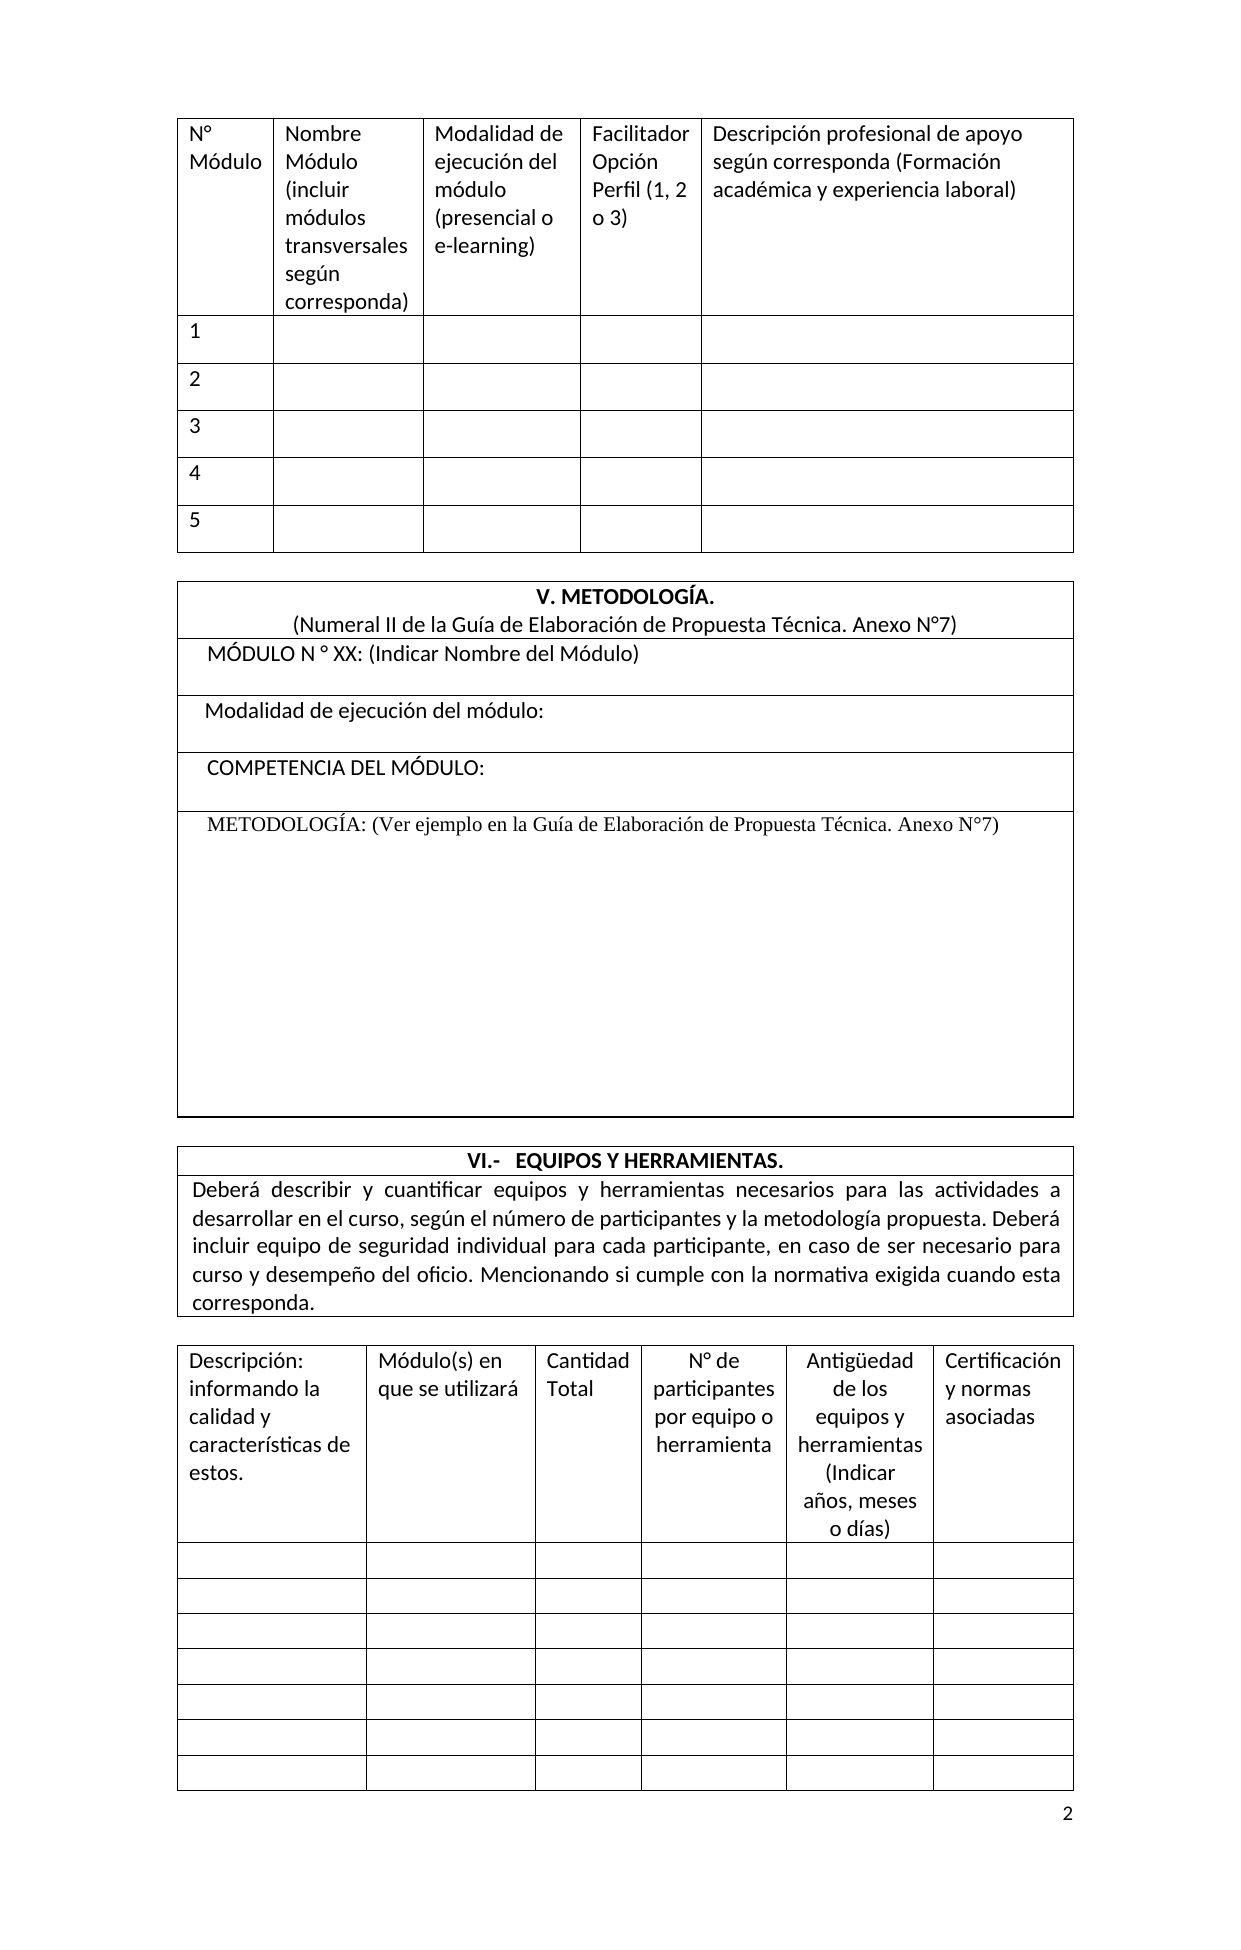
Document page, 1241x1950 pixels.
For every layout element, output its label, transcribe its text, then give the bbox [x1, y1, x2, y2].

table_cell 3 [178, 411, 273, 457]
table_cell [642, 1579, 786, 1613]
table_cell [702, 506, 1073, 552]
table_cell Nombre Módulo (incluir módulos transversales según corresponda) [274, 119, 423, 315]
table_cell [274, 411, 423, 457]
table_cell [536, 1720, 641, 1754]
table_cell [934, 1720, 1073, 1754]
table_cell [581, 364, 701, 410]
table_cell 1 [178, 316, 273, 363]
table_header N° de participantes por equipo o herramienta [642, 1346, 786, 1542]
table_cell [536, 1756, 641, 1790]
table_cell [178, 1579, 366, 1613]
table_cell [367, 1649, 535, 1684]
table_cell Modalidad de ejecución del módulo (presencial o e-learning) [424, 119, 580, 315]
table_cell Deberá describir y cuantificar equipos y herramientas necesarios para las actividades a desarrollar en el curso, según el número de participantes y la metodología propuesta. Deberá incluir equipo de seguridad individual para cada participante, en caso de ser necesario para curso y desempeño del oficio. Mencionando si cumple con la normativa exigida cuando esta corresponda. [178, 1176, 1073, 1316]
table_cell [642, 1756, 786, 1790]
table_cell [367, 1756, 535, 1790]
table_cell [536, 1614, 641, 1648]
table_header VI.- EQUIPOS Y HERRAMIENTAS. [178, 1147, 1073, 1174]
table_cell [367, 1614, 535, 1648]
table_cell [274, 506, 423, 552]
table_cell N° Módulo [178, 119, 273, 315]
table_cell [934, 1579, 1073, 1613]
table_cell [787, 1756, 933, 1790]
table_header Cantidad Total [536, 1346, 641, 1542]
table_header V. METODOLOGÍA. (Numeral II de la Guía de Elaboración de Propuesta Técnica. Anexo N°7) [178, 582, 1073, 638]
table_cell [787, 1614, 933, 1648]
table_cell [934, 1649, 1073, 1684]
table_cell [424, 506, 580, 552]
table_cell [274, 364, 423, 410]
table_cell 4 [178, 458, 273, 504]
table_cell [787, 1649, 933, 1684]
table_cell Modalidad de ejecución del módulo: [178, 696, 1073, 752]
table_cell [536, 1649, 641, 1684]
table_header Módulo(s) en que se utilizará [367, 1346, 535, 1542]
table_cell [642, 1720, 786, 1754]
table_cell [178, 1756, 366, 1790]
table_cell [178, 1614, 366, 1648]
table_cell [536, 1685, 641, 1719]
table_cell [934, 1685, 1073, 1719]
table_cell [934, 1543, 1073, 1577]
table_header Certificación y normas asociadas [934, 1346, 1073, 1542]
table_header Antigüedad de los equipos y herramientas (Indicar años, meses o días) [787, 1346, 933, 1542]
table_cell [367, 1720, 535, 1754]
table_cell [536, 1579, 641, 1613]
table_cell [787, 1579, 933, 1613]
table_cell [581, 458, 701, 504]
table_cell [787, 1685, 933, 1719]
table_cell [642, 1685, 786, 1719]
table_cell [787, 1543, 933, 1577]
table_cell [178, 1543, 366, 1577]
table_cell [702, 364, 1073, 410]
table_cell COMPETENCIA DEL MÓDULO: [178, 753, 1073, 811]
table_cell [642, 1649, 786, 1684]
table_cell [787, 1720, 933, 1754]
table_cell 2 [178, 364, 273, 410]
table_cell [536, 1543, 641, 1577]
table_cell [581, 506, 701, 552]
table_cell [702, 458, 1073, 504]
table_cell [424, 458, 580, 504]
table_cell Descripción profesional de apoyo según corresponda (Formación académica y experiencia laboral) [702, 119, 1073, 315]
table_cell [581, 411, 701, 457]
table_cell [642, 1543, 786, 1577]
table_cell [642, 1614, 786, 1648]
table_cell [274, 458, 423, 504]
table_cell [178, 1720, 366, 1754]
table_cell 5 [178, 506, 273, 552]
table_cell Facilitador Opción Perfil (1, 2 o 3) [581, 119, 701, 315]
table_cell [178, 1685, 366, 1719]
table_cell [702, 411, 1073, 457]
table_cell MÓDULO N ° XX: (Indicar Nombre del Módulo) [178, 639, 1073, 695]
table_cell [934, 1614, 1073, 1648]
table_cell [424, 364, 580, 410]
table_cell [424, 411, 580, 457]
table_cell [367, 1579, 535, 1613]
table_cell [934, 1756, 1073, 1790]
table_cell [178, 1649, 366, 1684]
table_header Descripción: informando la calidad y características de estos. [178, 1346, 366, 1542]
table_cell [367, 1543, 535, 1577]
table_cell METODOLOGÍA: (Ver ejemplo en la Guía de Elaboración de Propuesta Técnica. Anexo N°7) [178, 812, 1073, 1116]
table_cell [424, 316, 580, 363]
table_cell [367, 1685, 535, 1719]
table_cell [702, 316, 1073, 363]
table_cell [274, 316, 423, 363]
table_cell [581, 316, 701, 363]
